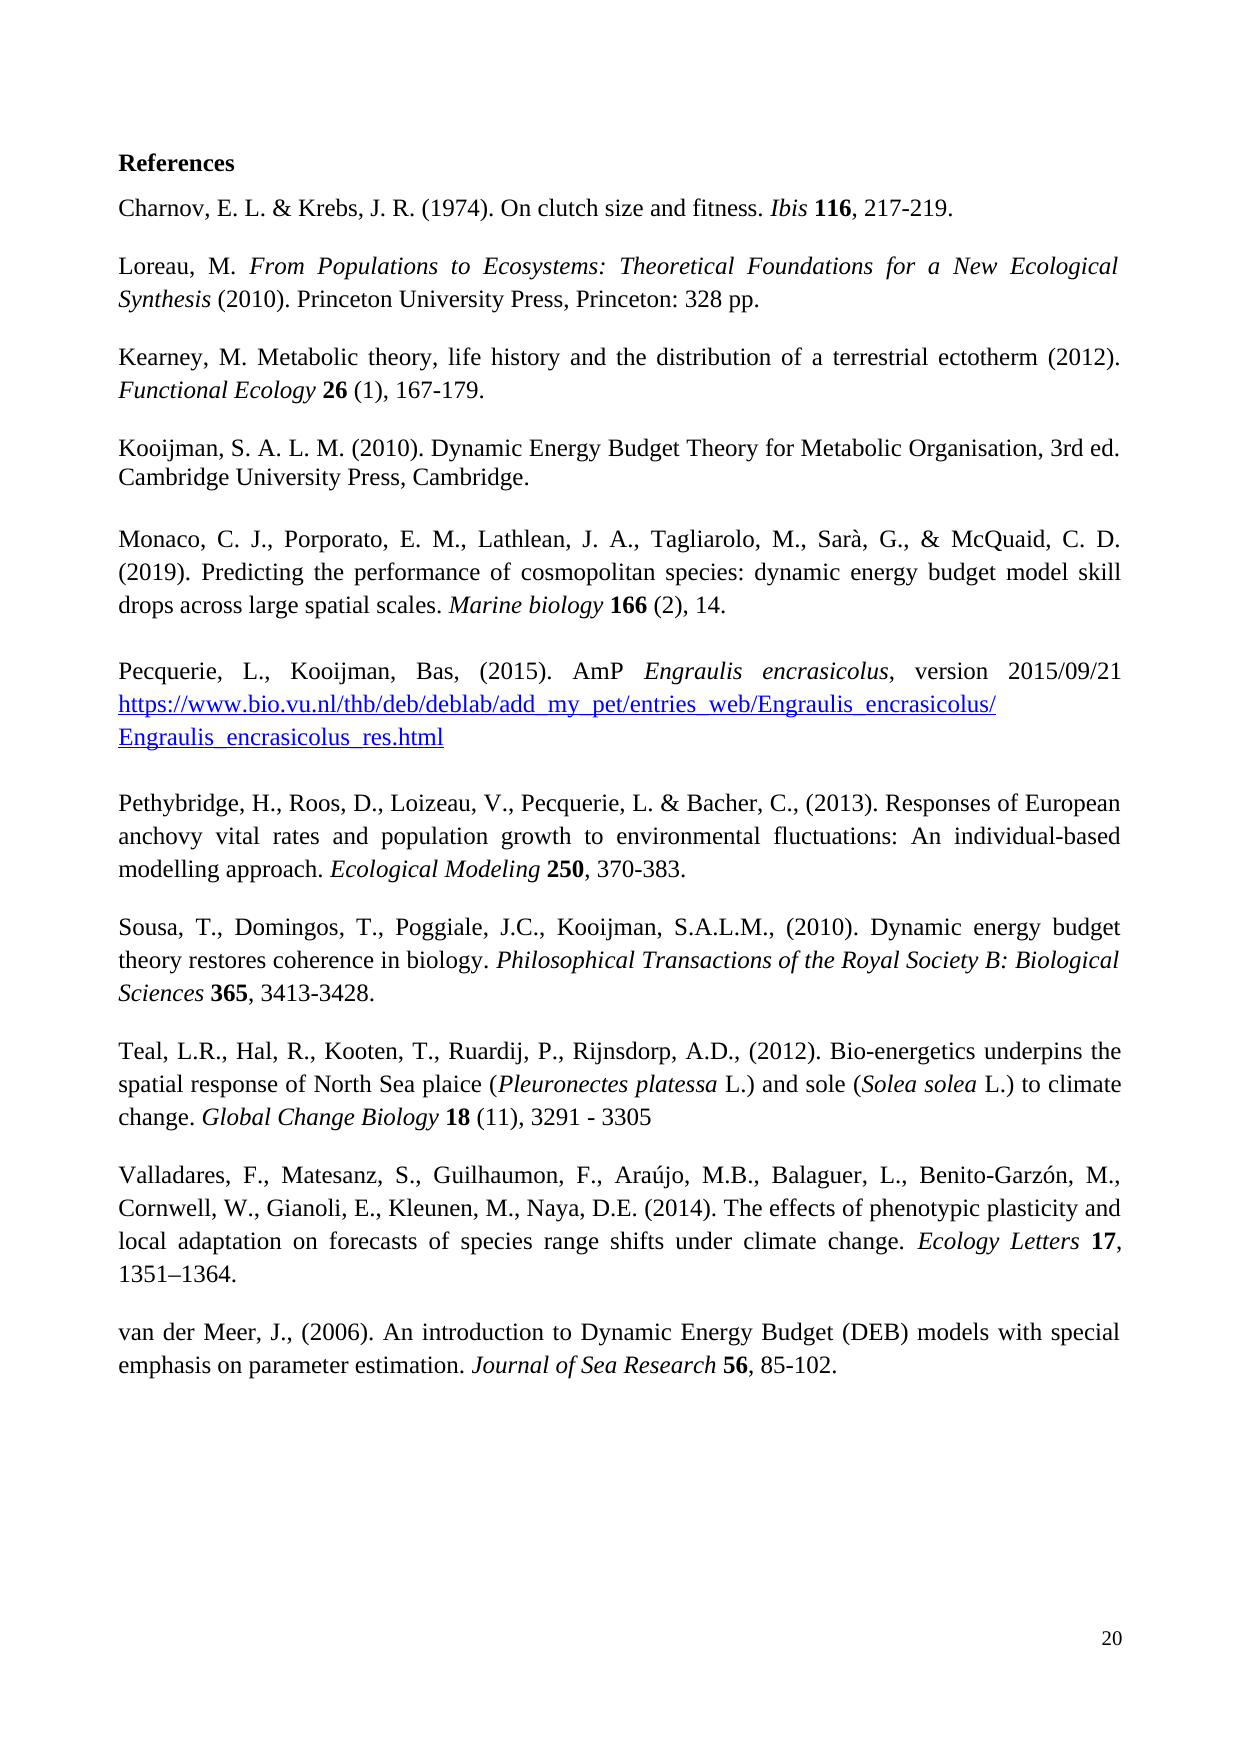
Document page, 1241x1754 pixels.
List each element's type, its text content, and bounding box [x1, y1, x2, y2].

text Kooijman, S. A. L. M. (2010). Dynamic Energy Budget Theory for Metabolic Organisation, 3rd ed. Cambridge University Press, Cambridge. [118, 433, 1122, 491]
text Charnov, E. L. & Krebs, J. R. (1974). On clutch size and fitness. Ibis 116, 217-219. [118, 193, 1122, 222]
text Teal, L.R., Hal, R., Kooten, T., Ruardij, P., Rijnsdorp, A.D., (2012). Bio-energetics underpins the spatial response of North Sea plaice (Pleuronectes platessa L.) and sole (Solea solea L.) to climate change. Global Change Biology 18 (11), 3291 - 3305 [118, 1036, 1122, 1131]
text Kearney, M. Metabolic theory, life history and the distribution of a terrestrial ectotherm (2012). Functional Ecology 26 (1), 167-179. [118, 342, 1122, 404]
text van der Meer, J., (2006). An introduction to Dynamic Energy Budget (DEB) models with special emphasis on parameter estimation. Journal of Sea Research 56, 85-102. [118, 1317, 1122, 1379]
text Valladares, F., Matesanz, S., Guilhaumon, F., Araújo, M.B., Balaguer, L., Benito-Garzón, M., Cornwell, W., Gianoli, E., Kleunen, M., Naya, D.E. (2014). The effects of phenotypic plasticity and local adaptation on forecasts of species range shifts under climate change. Ecology Letters 17, 1351–1364. [118, 1160, 1122, 1288]
text Sousa, T., Domingos, T., Poggiale, J.C., Kooijman, S.A.L.M., (2010). Dynamic energy budget theory restores coherence in biology. Philosophical Transactions of the Royal Society B: Biological Sciences 365, 3413-3428. [118, 912, 1122, 1007]
text Monaco, C. J., Porporato, E. M., Lathlean, J. A., Tagliarolo, M., Sarà, G., & McQuaid, C. D. (2019). Predicting the performance of cosmopolitan species: dynamic energy budget model skill drops across large spatial scales. Marine biology 166 (2), 14. [118, 524, 1122, 618]
text Loreau, M. From Populations to Ecosystems: Theoretical Foundations for a New Ecological Synthesis (2010). Princeton University Press, Princeton: 328 pp. [118, 251, 1122, 313]
text Pethybridge, H., Roos, D., Loizeau, V., Pecquerie, L. & Bacher, C., (2013). Responses of European anchovy vital rates and population growth to environmental fluctuations: An individual-based modelling approach. Ecological Modeling 250, 370-383. [118, 788, 1122, 883]
text Pecquerie, L., Kooijman, Bas, (2015). AmP Engraulis encrasicolus, version 2015/09/21 https://www.bio.vu.nl/thb/deb/deblab/add_my_pet/entries_web/Engraulis_encrasicolus/Engraulis_encrasicolus_res.html [118, 656, 1122, 751]
text References [118, 148, 1122, 176]
